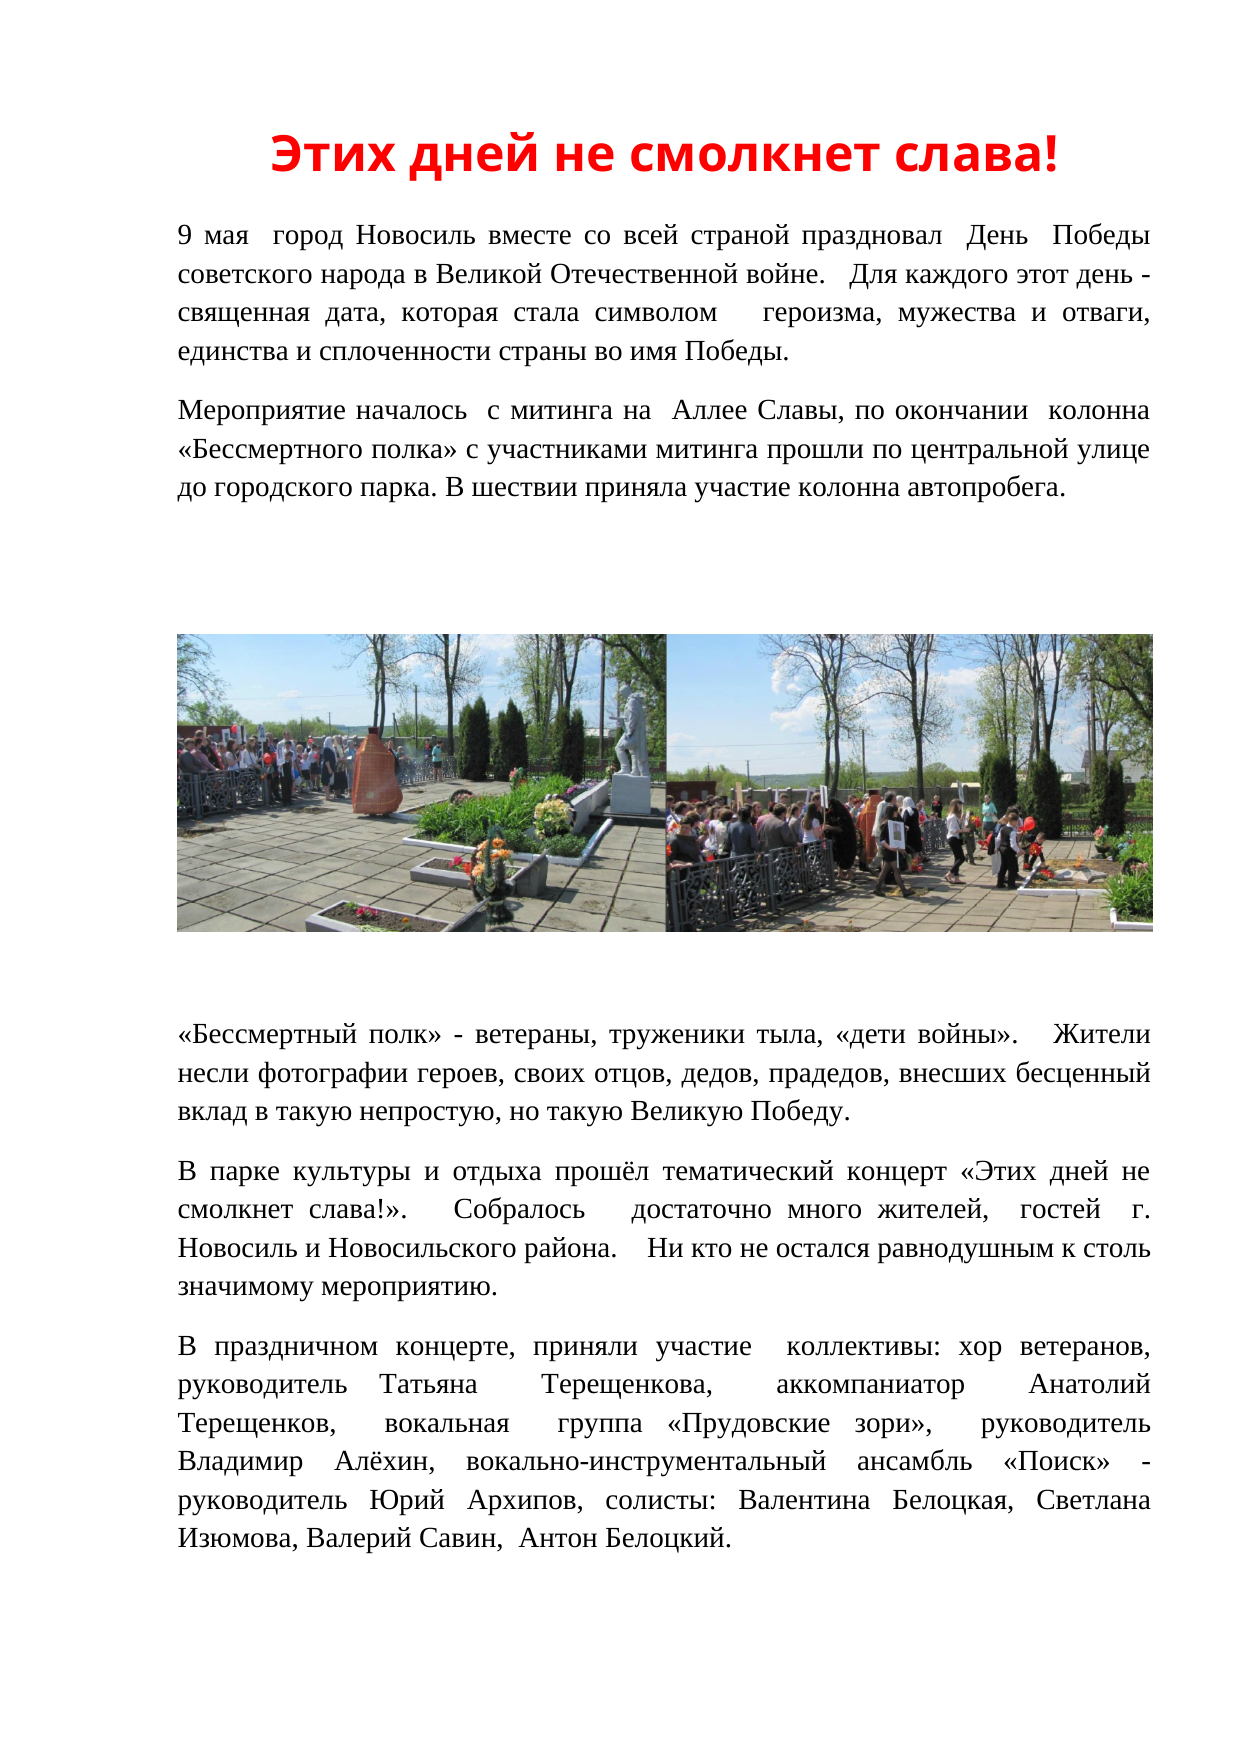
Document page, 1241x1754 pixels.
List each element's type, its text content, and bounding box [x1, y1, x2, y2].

text «Бессмертный полк» - ветераны, труженики тыла, «дети войны». Жители несли фотографии героев, своих отцов, дедов, прадедов, внесших бесценный вклад в такую непростую, но такую Великую Победу. [177, 1016, 1152, 1127]
text 9 мая город Новосиль вместе со всей страной праздновал День Победы советского народа в Великой Отечественной войне. Для каждого этот день - священная дата, которая стала символом героизма, мужества и отваги, единства и сплоченности страны во имя Победы. [177, 217, 1152, 366]
text В парке культуры и отдыха прошёл тематический концерт «Этих дней не смолкнет слава!». Собралось достаточно много жителей, гостей г. Новосиль и Новосильского района. Ни кто не остался равнодушным к столь значимому мероприятию. [177, 1153, 1152, 1302]
picture [177, 634, 1153, 932]
text Мероприятие началось с митинга на Аллее Славы, по окончании колонна «Бессмертного полка» с участниками митинга прошли по центральной улице до городского парка. В шествии приняла участие колонна автопробега. [177, 392, 1152, 503]
text В праздничном концерте, приняли участие коллективы: хор ветеранов, руководитель Татьяна Терещенкова, аккомпаниатор Анатолий Терещенков, вокальная группа «Прудовские зори», руководитель Владимир Алёхин, вокально-инструментальный ансамбль «Поиск» - руководитель Юрий Архипов, солисты: Валентина Белоцкая, Светлана Изюмова, Валерий Савин, Антон Белоцкий. [177, 1328, 1152, 1554]
text Этих дней не смолкнет слава! [177, 118, 1152, 186]
